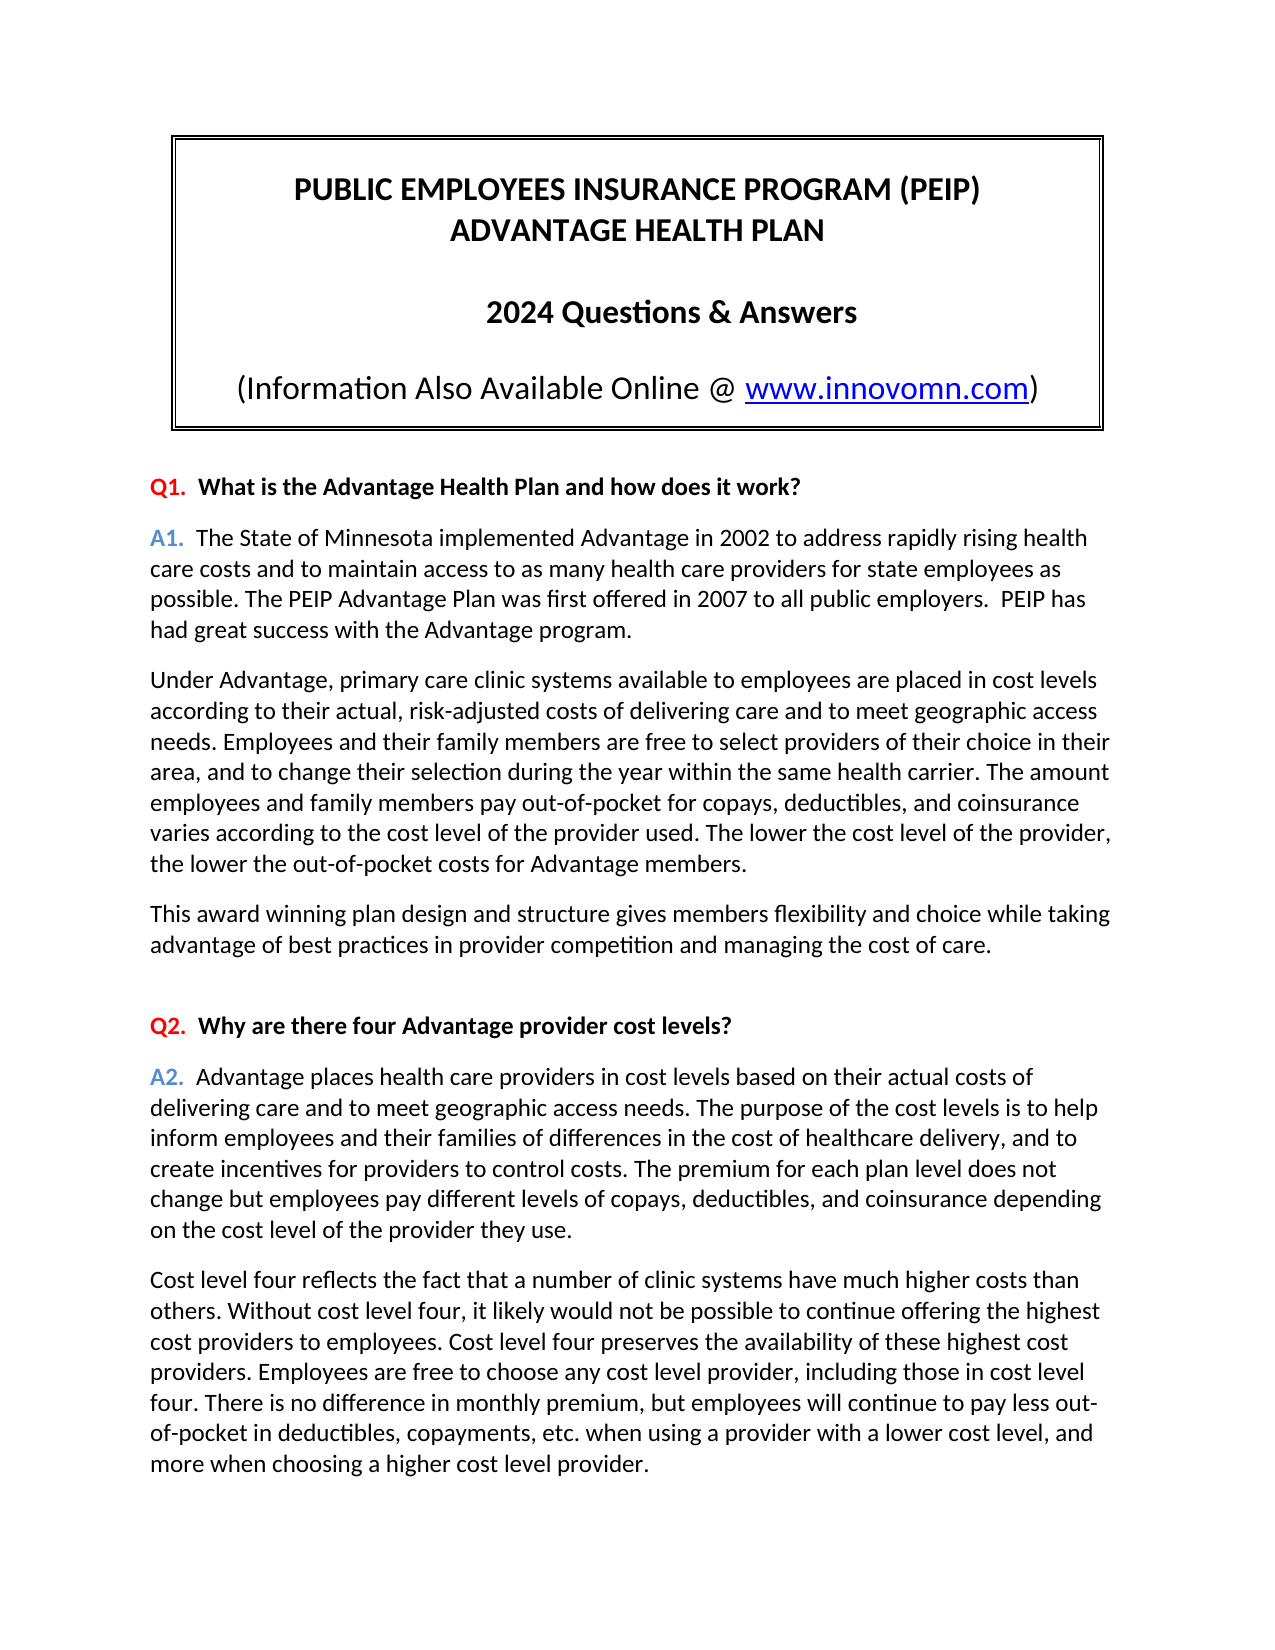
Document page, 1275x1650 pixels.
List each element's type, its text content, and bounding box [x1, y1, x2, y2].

text A2. Advantage places health care providers in cost levels based on their actual costs of delivering care and to meet geographic access needs. The purpose of the cost levels is to help inform employees and their families of differences in the cost of healthcare delivery, and to create incentives for providers to control costs. The premium for each plan level does not change but employees pay different levels of copays, deductibles, and coinsurance depending on the cost level of the provider they use. [150, 1061, 1125, 1244]
text Q2. Why are there four Advantage provider cost levels? [150, 1010, 1125, 1041]
text This award winning plan design and structure gives members flexibility and choice while taking advantage of best practices in provider competition and managing the cost of care. [150, 898, 1125, 959]
text Under Advantage, primary care clinic systems available to employees are placed in cost levels according to their actual, risk-adjusted costs of delivering care and to meet geographic access needs. Employees and their family members are free to select providers of their choice in their area, and to change their selection during the year within the same health carrier. The amount employees and family members pay out-of-pocket for copays, deductibles, and coinsurance varies according to the cost level of the provider used. The lower the cost level of the provider, the lower the out-of-pocket costs for Advantage members. [150, 664, 1125, 878]
table_header PUBLIC EMPLOYEES INSURANCE PROGRAM (PEIP) ADVANTAGE HEALTH PLAN 2024 Questions & Answers (Information Also Available Online @ www.innovomn.com) [176, 140, 1099, 426]
text A1. The State of Minnesota implemented Advantage in 2002 to address rapidly rising health care costs and to maintain access to as many health care providers for state employees as possible. The PEIP Advantage Plan was first offered in 2007 to all public employers. PEIP has had great success with the Advantage program. [150, 522, 1125, 644]
text Cost level four reflects the fact that a number of clinic systems have much higher costs than others. Without cost level four, it likely would not be possible to continue offering the highest cost providers to employees. Cost level four preserves the availability of these highest cost providers. Employees are free to choose any cost level provider, including those in cost level four. There is no difference in monthly premium, but employees will continue to pay less out-of-pocket in deductibles, copayments, etc. when using a provider with a lower cost level, and more when choosing a higher cost level provider. [150, 1265, 1125, 1478]
text Q1. What is the Advantage Health Plan and how does it work? [150, 471, 1125, 502]
